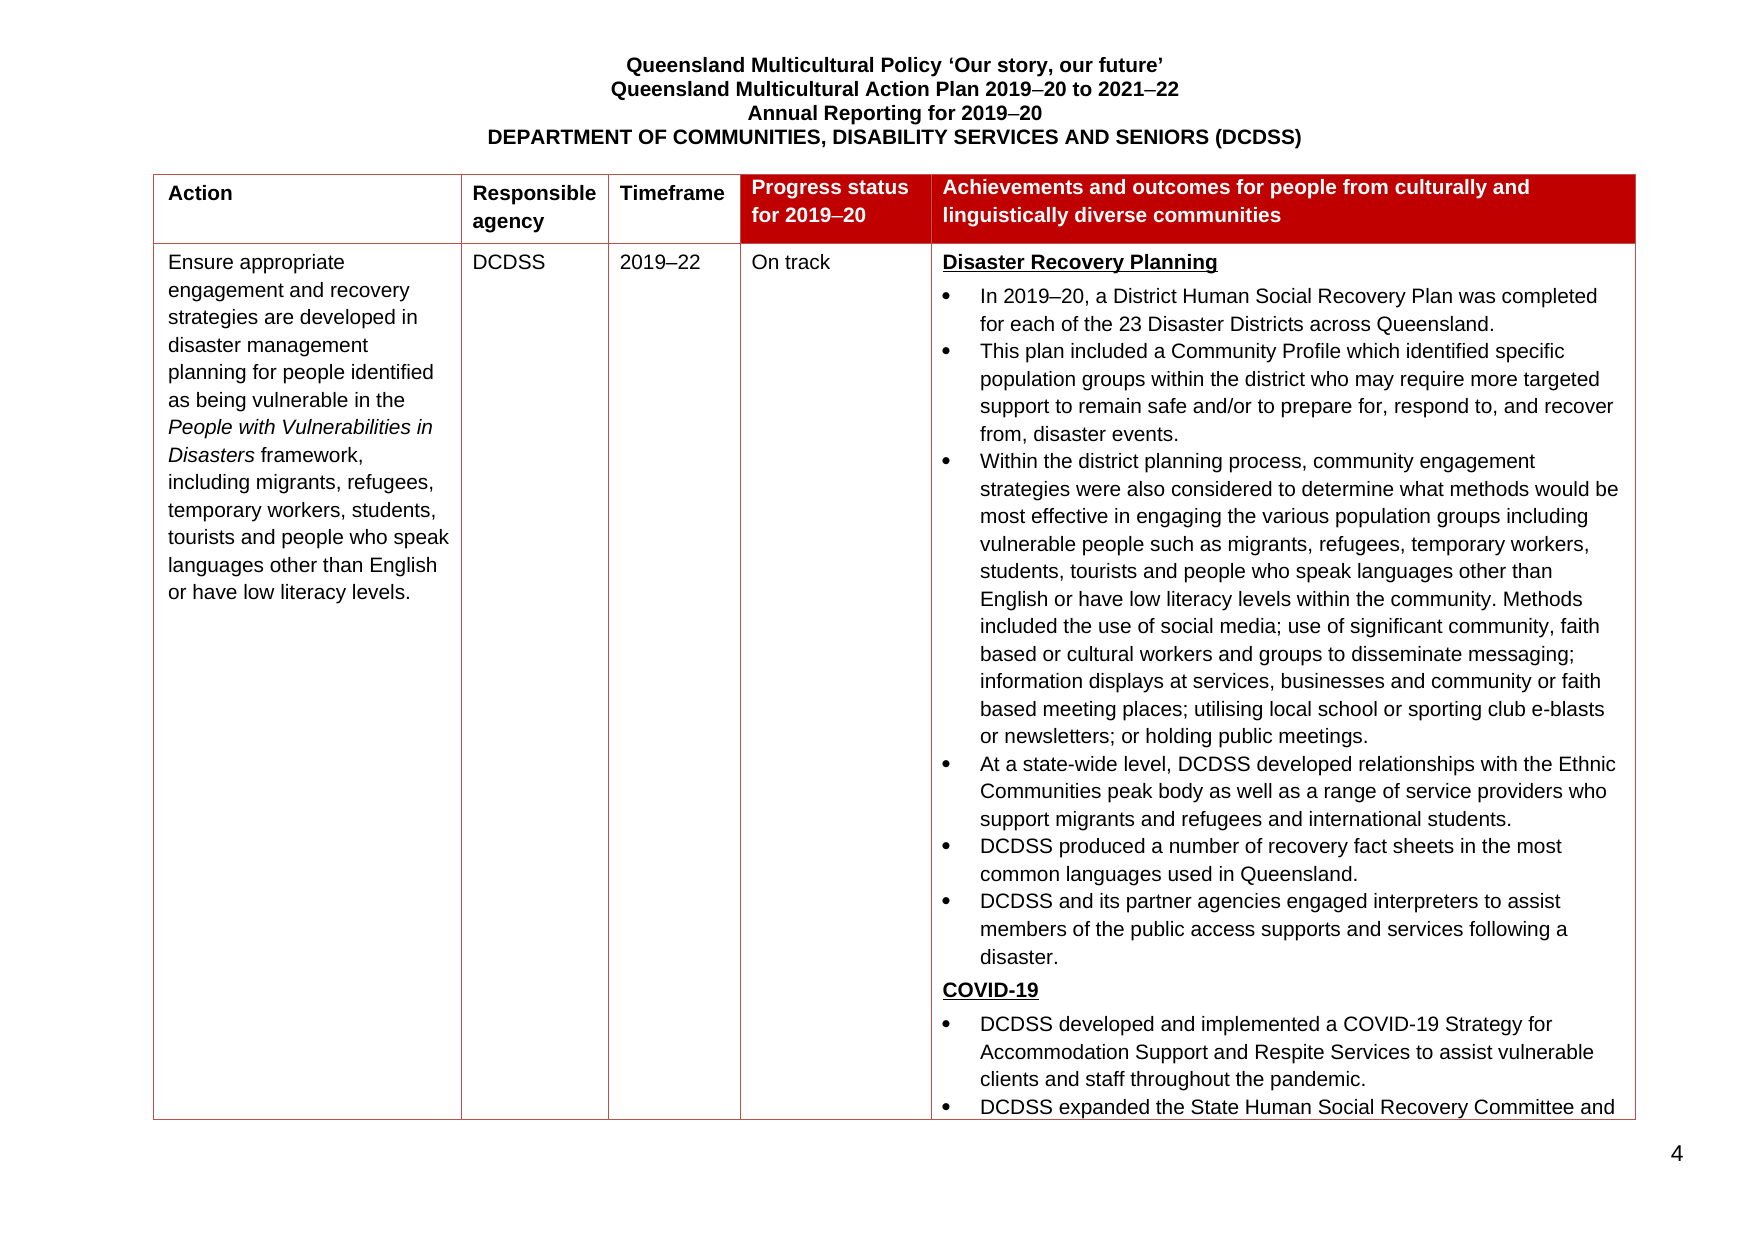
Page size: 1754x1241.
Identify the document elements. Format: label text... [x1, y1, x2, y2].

table_cell On track [741, 244, 931, 1119]
table_header Progress status for 2019–20 [741, 175, 931, 243]
table_header Timeframe [609, 175, 740, 243]
table_cell DCDSS [462, 244, 608, 1119]
table_header Achievements and outcomes for people from culturally and linguistically diverse communities [932, 175, 1635, 243]
table_header Responsible agency [462, 175, 608, 243]
table_cell 2019–22 [609, 244, 740, 1119]
table_header Action [154, 175, 461, 243]
